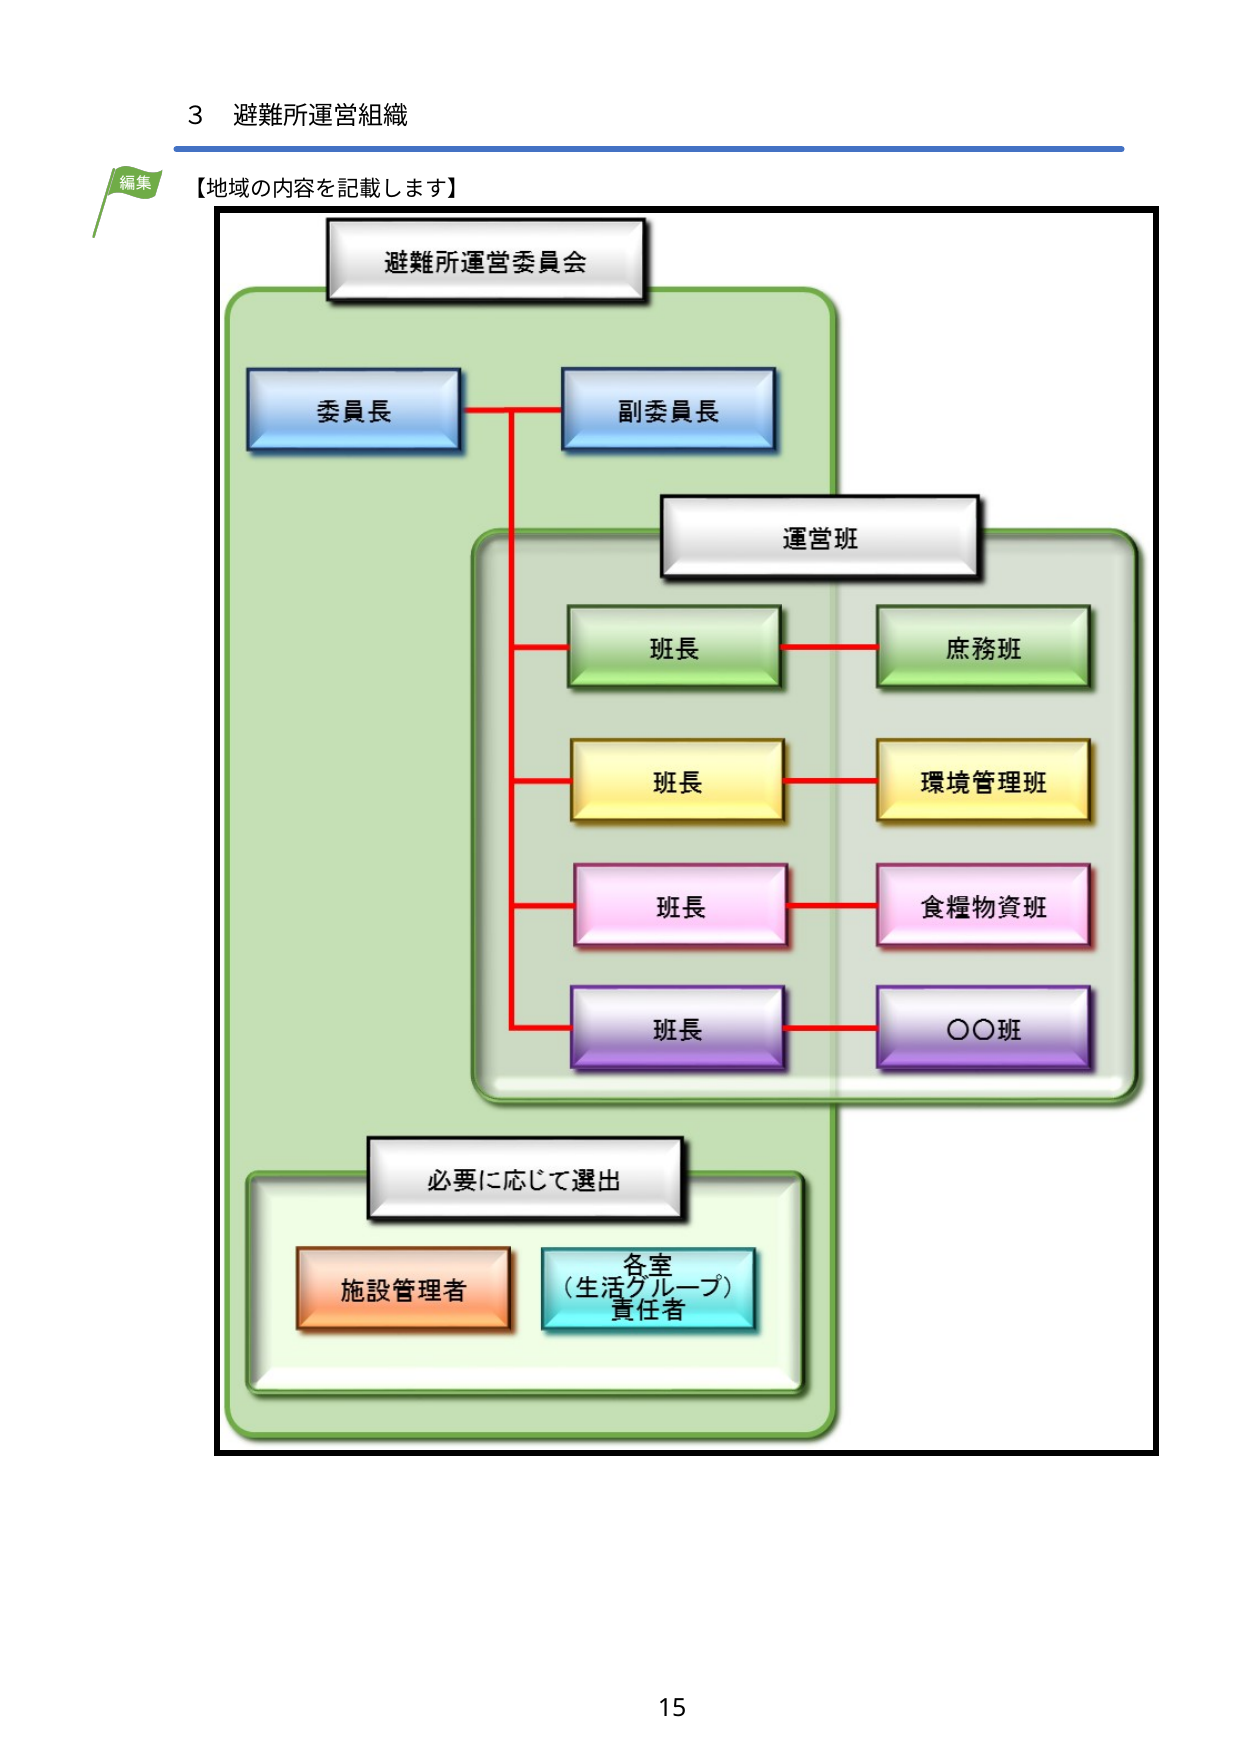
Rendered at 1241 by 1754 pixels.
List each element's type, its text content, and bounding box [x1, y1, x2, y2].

picture [92, 166, 163, 238]
text 【地域の内容を記載します】 [184, 167, 1181, 206]
picture [220, 213, 1153, 1450]
